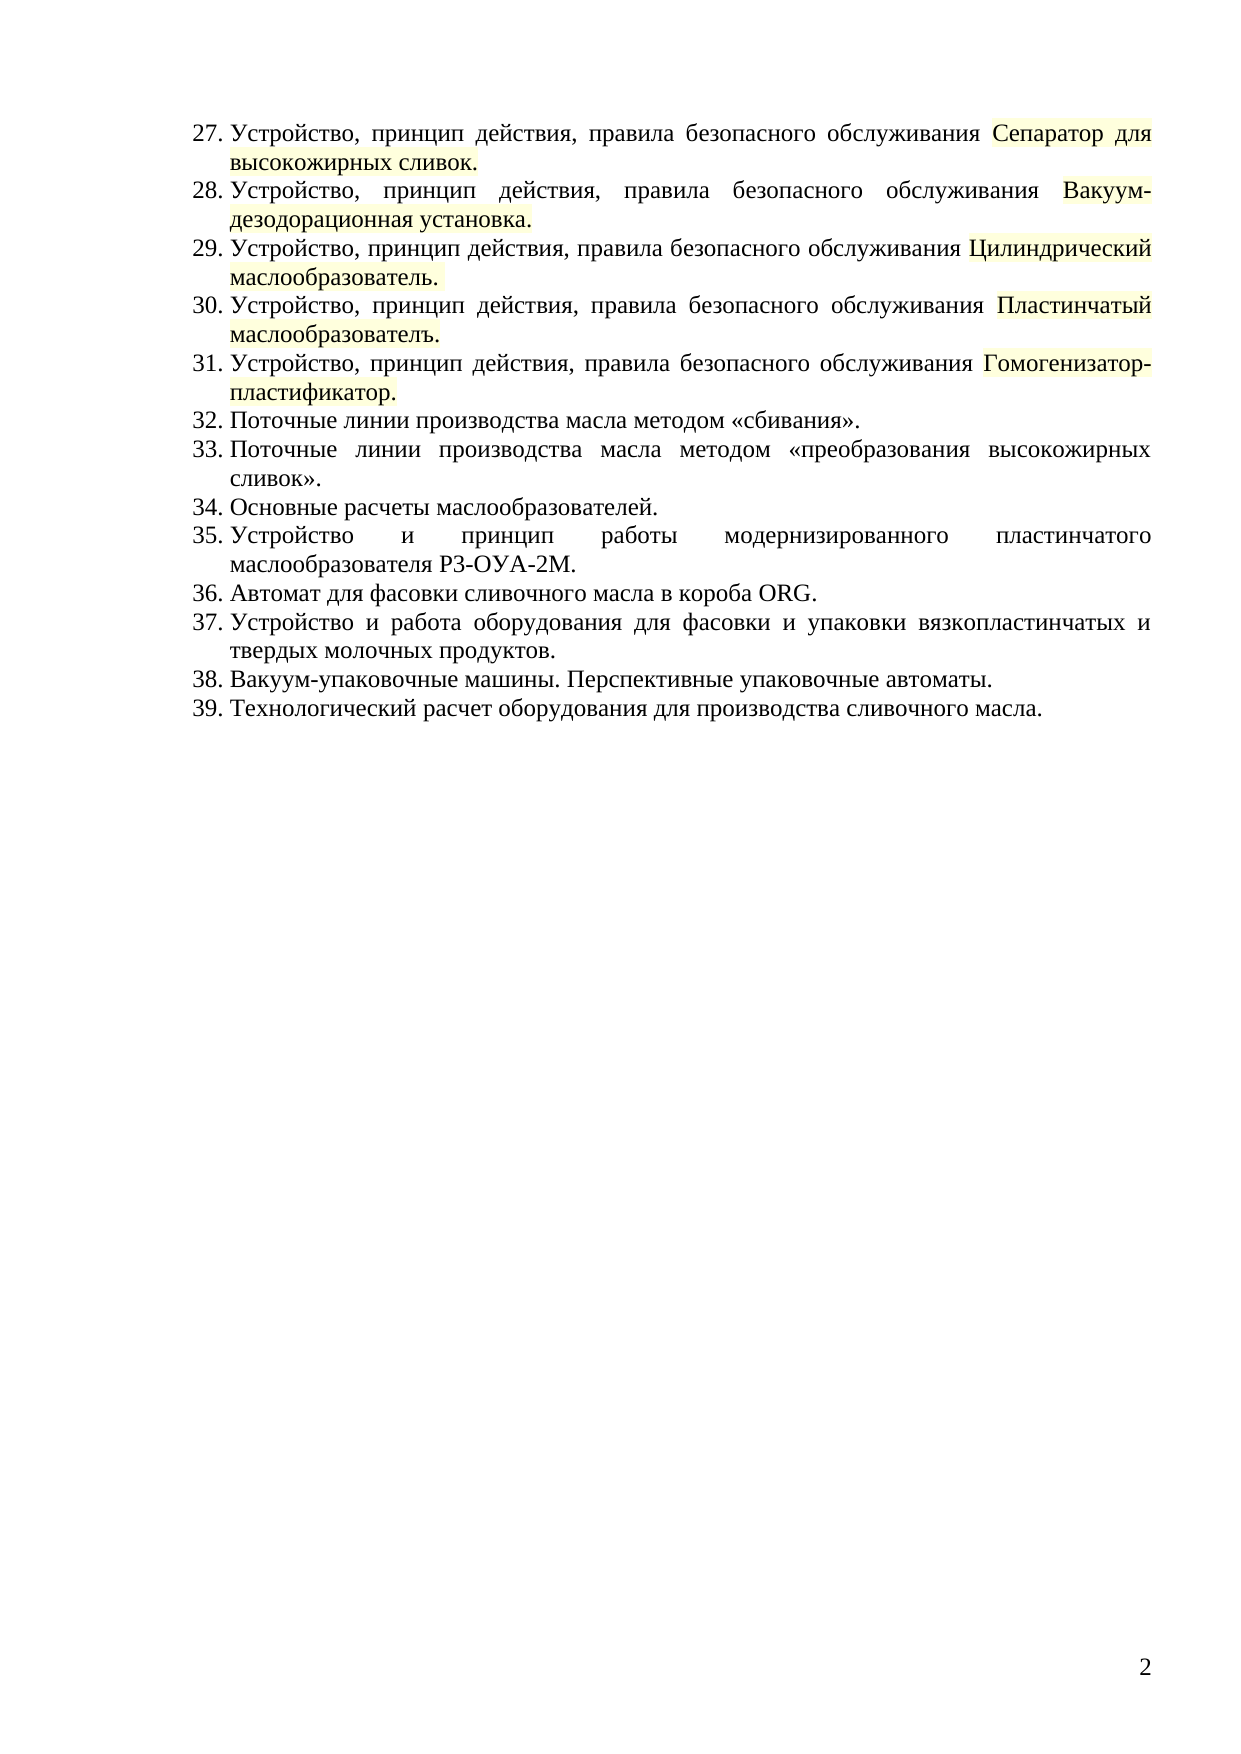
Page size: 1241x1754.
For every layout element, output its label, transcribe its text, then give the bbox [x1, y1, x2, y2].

list Устройство, принцип действия, правила безопасного обслуживания Гомогенизатор-пластификатор. [192, 348, 1152, 406]
list Основные расчеты маслообразователей. [192, 492, 1152, 521]
list Устройство, принцип действия, правила безопасного обслуживания Вакуум-дезодорационная установка. [192, 176, 1152, 233]
list Устройство, принцип действия, правила безопасного обслуживания Пластинчатый маслообразователъ. [192, 291, 1152, 348]
list Автомат для фасовки сливочного масла в короба ORG. [192, 578, 1152, 607]
list Устройство и работа оборудования для фасовки и упаковки вязкопластинчатых и твердых молочных продуктов. [192, 607, 1152, 664]
list Вакуум-упаковочные машины. Перспективные упаковочные автоматы. [192, 664, 1152, 693]
list Поточные линии производства масла методом «сбивания». [192, 406, 1152, 434]
list Технологический расчет оборудования для производства сливочного масла. [192, 693, 1152, 722]
list Устройство, принцип действия, правила безопасного обслуживания Сепаратор для высокожирных сливок. [192, 118, 1152, 176]
list Поточные линии производства масла методом «преобразования высокожирных сливок». [192, 434, 1152, 492]
list Устройство, принцип действия, правила безопасного обслуживания Цилиндрический маслообразователь. [192, 233, 1152, 291]
list Устройство и принцип работы модернизированного пластинчатого маслообразователя Р3-ОУА-2М. [192, 521, 1152, 578]
